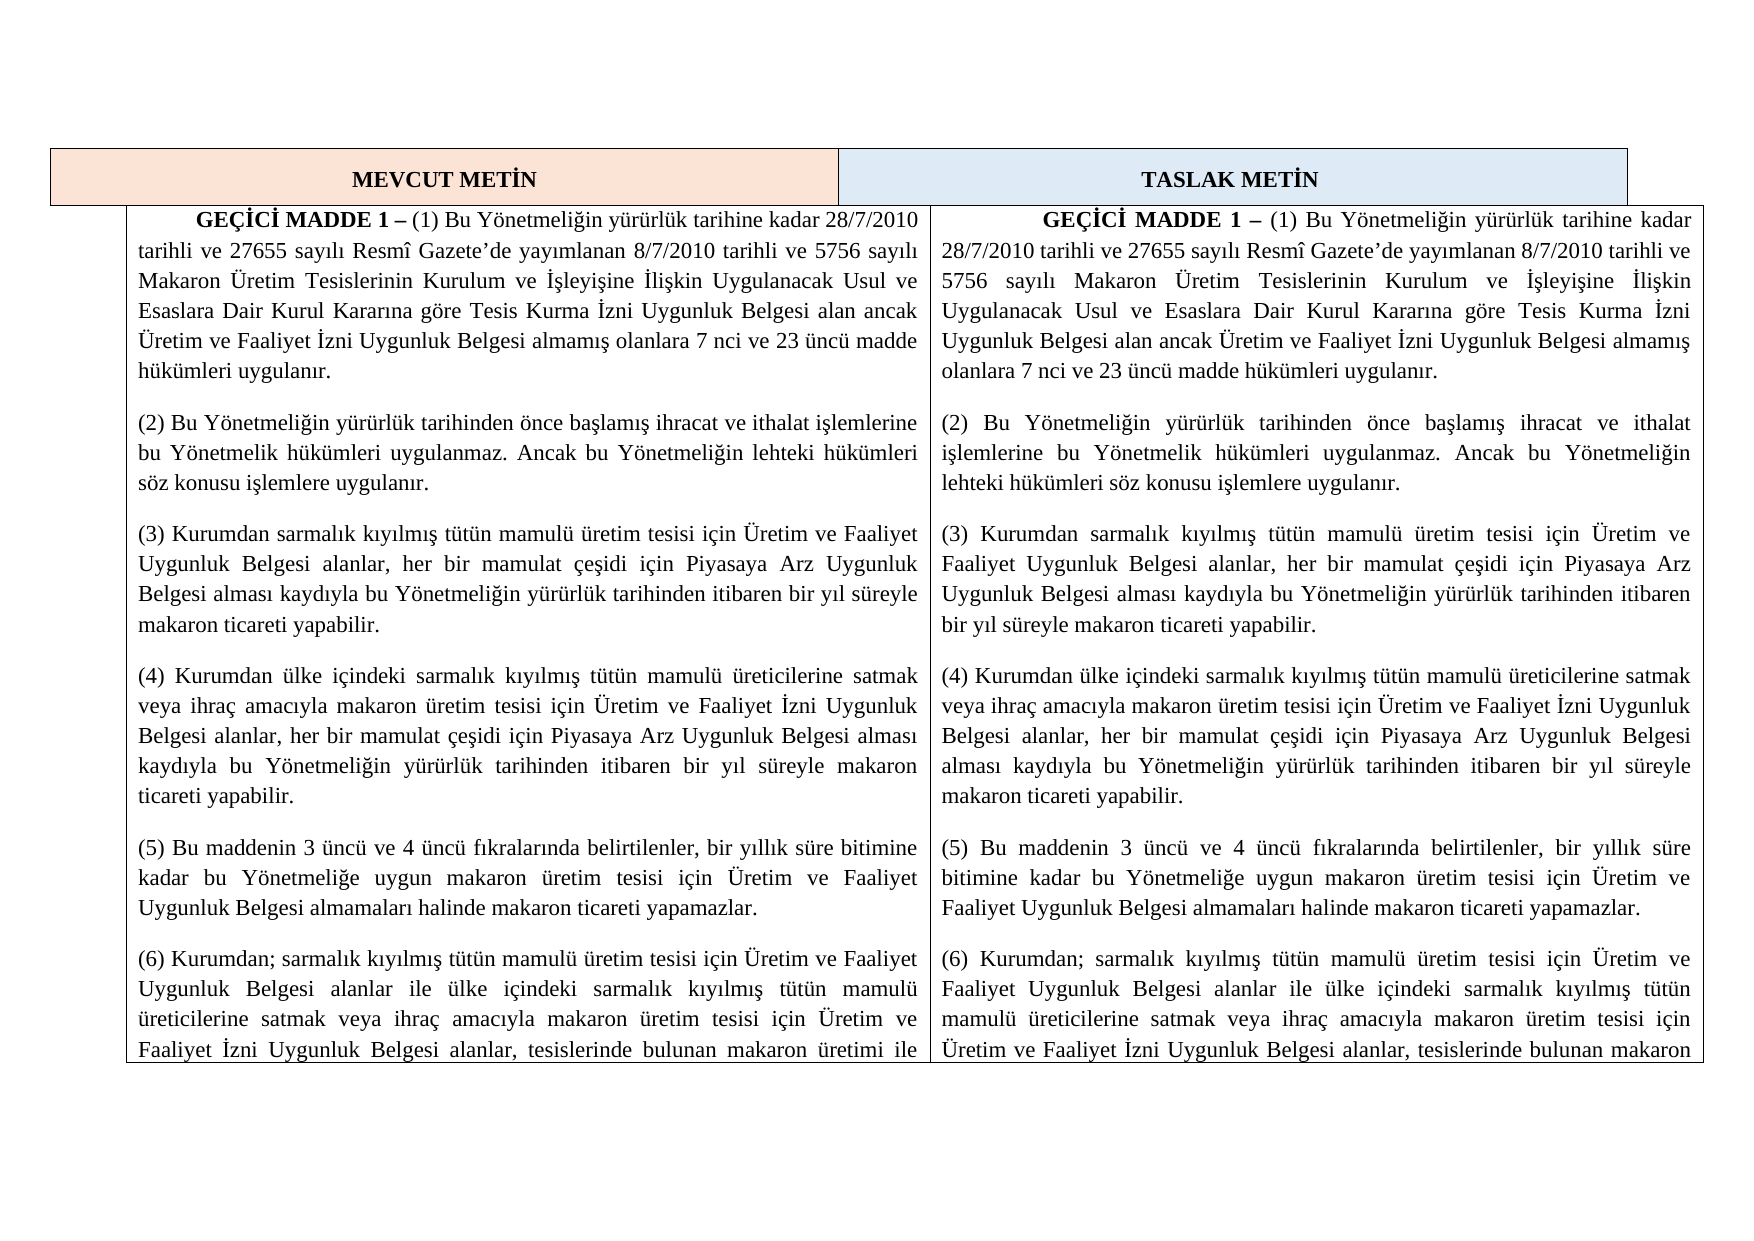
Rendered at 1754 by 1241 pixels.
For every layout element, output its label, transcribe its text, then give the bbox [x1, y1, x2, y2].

table_header TASLAK METİN [839, 149, 1627, 205]
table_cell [127, 206, 930, 1062]
table_header MEVCUT METİN [51, 149, 838, 205]
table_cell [931, 206, 1703, 1062]
